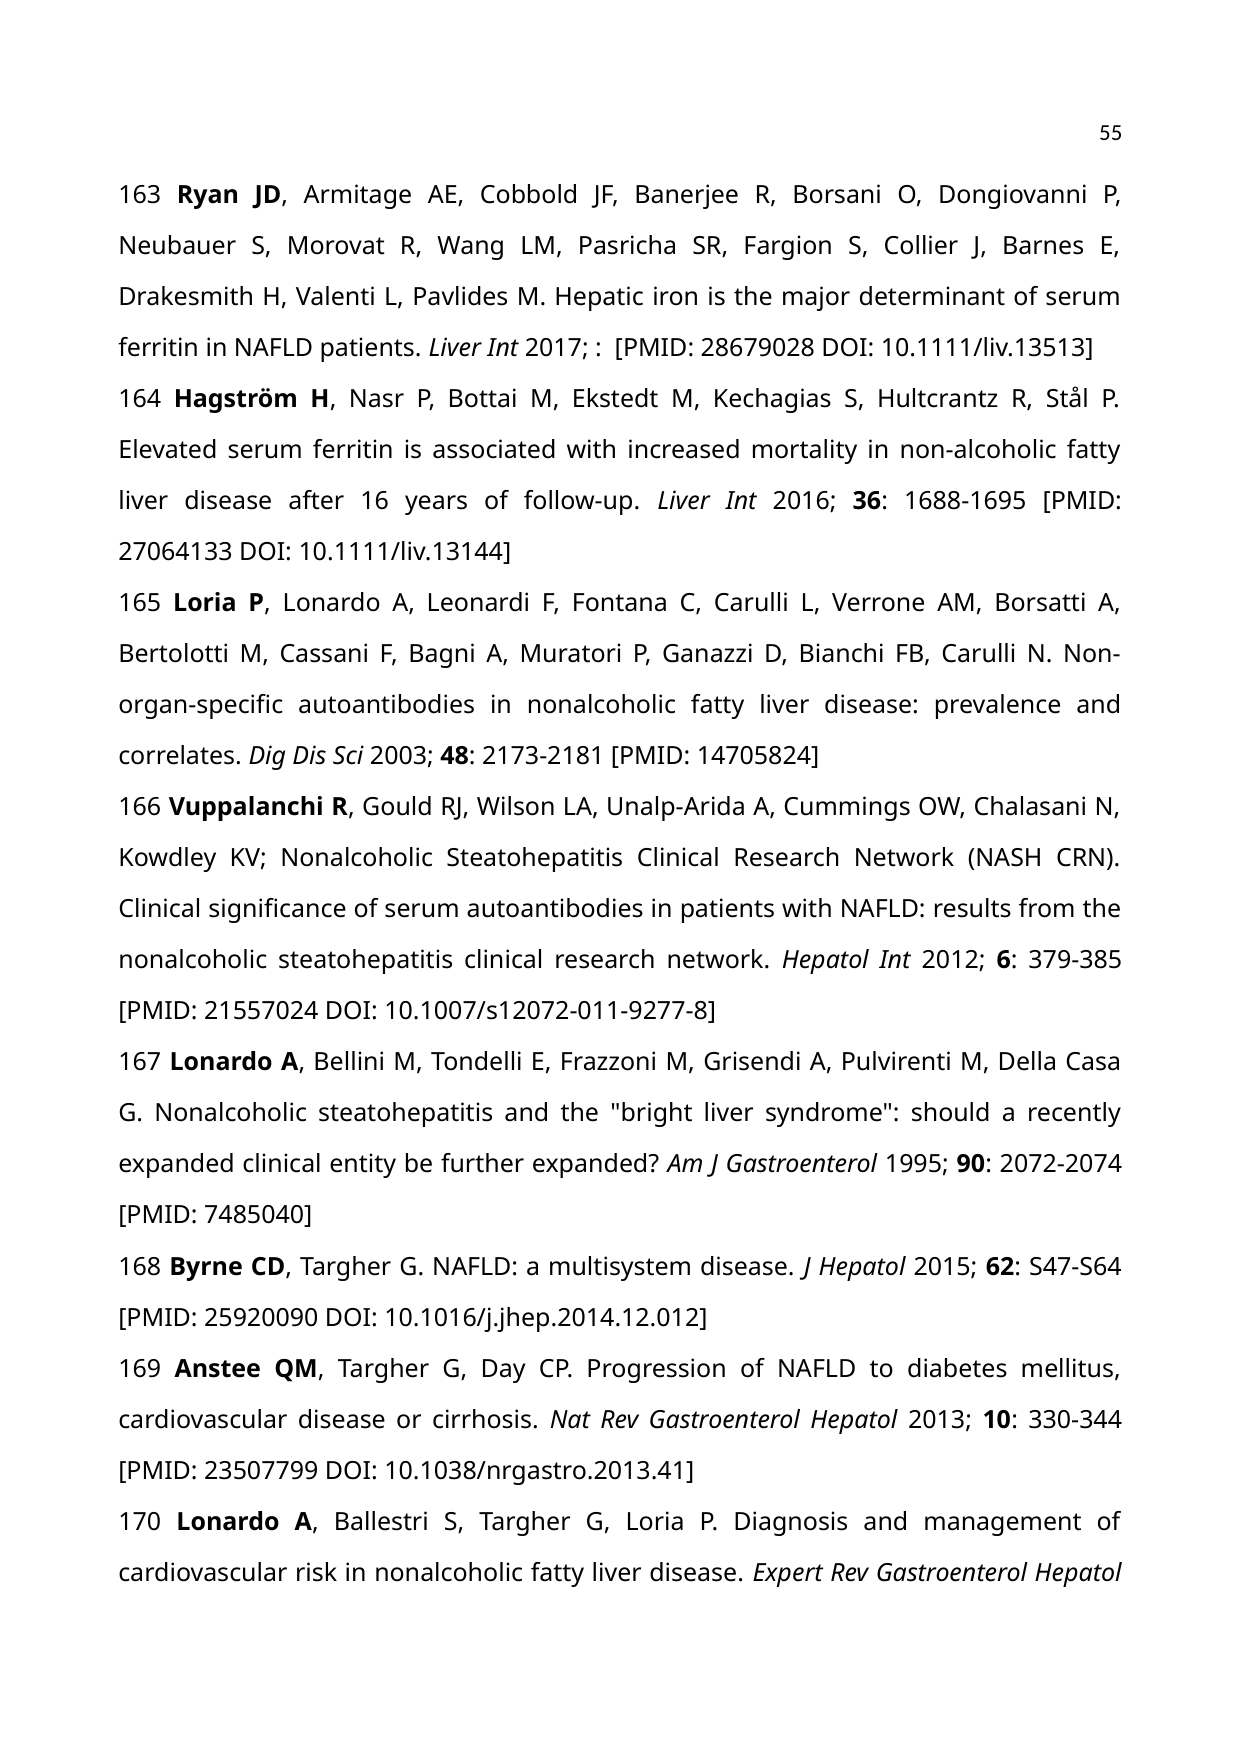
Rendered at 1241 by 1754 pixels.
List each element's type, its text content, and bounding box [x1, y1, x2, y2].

text 164 Hagström H, Nasr P, Bottai M, Ekstedt M, Kechagias S, Hultcrantz R, Stål P. Elevated serum ferritin is associated with increased mortality in non-alcoholic fatty liver disease after 16 years of follow-up. Liver Int 2016; 36: 1688-1695 [PMID: 27064133 DOI: 10.1111/liv.13144] [118, 381, 1122, 568]
text 169 Anstee QM, Targher G, Day CP. Progression of NAFLD to diabetes mellitus, cardiovascular disease or cirrhosis. Nat Rev Gastroenterol Hepatol 2013; 10: 330-344 [PMID: 23507799 DOI: 10.1038/nrgastro.2013.41] [118, 1350, 1122, 1486]
text 165 Loria P, Lonardo A, Leonardi F, Fontana C, Carulli L, Verrone AM, Borsatti A, Bertolotti M, Cassani F, Bagni A, Muratori P, Ganazzi D, Bianchi FB, Carulli N. Non-organ-specific autoantibodies in nonalcoholic fatty liver disease: prevalence and correlates. Dig Dis Sci 2003; 48: 2173-2181 [PMID: 14705824] [118, 585, 1122, 772]
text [118, 1503, 1122, 1588]
text 167 Lonardo A, Bellini M, Tondelli E, Frazzoni M, Grisendi A, Pulvirenti M, Della Casa G. Nonalcoholic steatohepatitis and the "bright liver syndrome": should a recently expanded clinical entity be further expanded? Am J Gastroenterol 1995; 90: 2072-2074 [PMID: 7485040] [118, 1044, 1122, 1231]
text 168 Byrne CD, Targher G. NAFLD: a multisystem disease. J Hepatol 2015; 62: S47-S64 [PMID: 25920090 DOI: 10.1016/j.jhep.2014.12.012] [118, 1248, 1122, 1333]
text 166 Vuppalanchi R, Gould RJ, Wilson LA, Unalp-Arida A, Cummings OW, Chalasani N, Kowdley KV; Nonalcoholic Steatohepatitis Clinical Research Network (NASH CRN). Clinical significance of serum autoantibodies in patients with NAFLD: results from the nonalcoholic steatohepatitis clinical research network. Hepatol Int 2012; 6: 379-385 [PMID: 21557024 DOI: 10.1007/s12072-011-9277-8] [118, 789, 1122, 1027]
text 163 Ryan JD, Armitage AE, Cobbold JF, Banerjee R, Borsani O, Dongiovanni P, Neubauer S, Morovat R, Wang LM, Pasricha SR, Fargion S, Collier J, Barnes E, Drakesmith H, Valenti L, Pavlides M. Hepatic iron is the major determinant of serum ferritin in NAFLD patients. Liver Int 2017; : [PMID: 28679028 DOI: 10.1111/liv.13513] [118, 176, 1122, 363]
